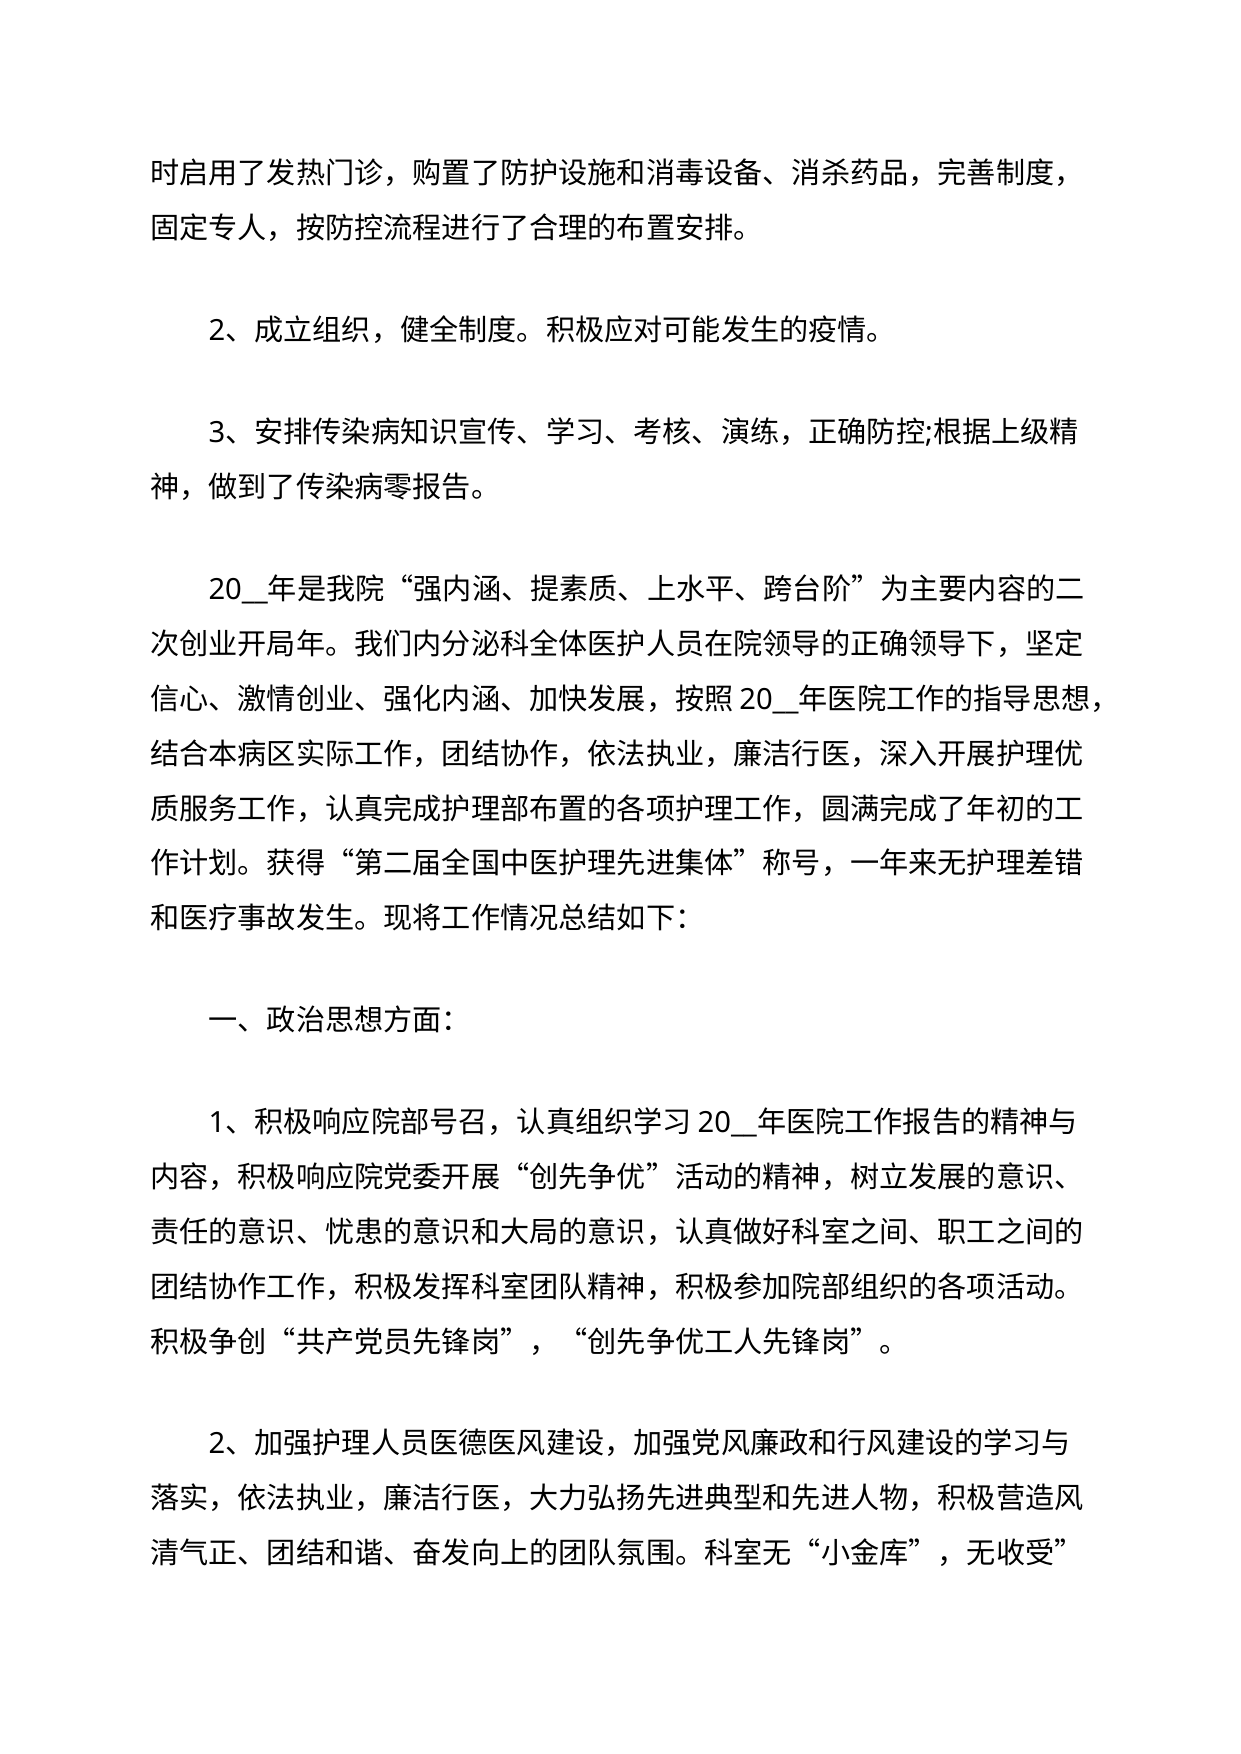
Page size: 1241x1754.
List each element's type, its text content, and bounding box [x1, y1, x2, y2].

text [150, 1420, 1090, 1572]
text 20__年是我院“强内涵、提素质、上水平、跨台阶”为主要内容的二次创业开局年。我们内分泌科全体医护人员在院领导的正确领导下，坚定信心、激情创业、强化内涵、加快发展，按照20__年医院工作的指导思想，结合本病区实际工作，团结协作，依法执业，廉洁行医，深入开展护理优质服务工作，认真完成护理部布置的各项护理工作，圆满完成了年初的工作计划。获得“第二届全国中医护理先进集体”称号，一年来无护理差错和医疗事故发生。现将工作情况总结如下： [150, 565, 1090, 937]
text 1、积极响应院部号召，认真组织学习20__年医院工作报告的精神与内容，积极响应院党委开展“创先争优”活动的精神，树立发展的意识、责任的意识、忧患的意识和大局的意识，认真做好科室之间、职工之间的团结协作工作，积极发挥科室团队精神，积极参加院部组织的各项活动。积极争创“共产党员先锋岗”，“创先争优工人先锋岗”。 [150, 1098, 1090, 1361]
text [150, 150, 1090, 247]
text 3、安排传染病知识宣传、学习、考核、演练，正确防控;根据上级精神，做到了传染病零报告。 [150, 409, 1090, 506]
text 2、成立组织，健全制度。积极应对可能发生的疫情。 [150, 307, 1090, 349]
text 一、政治思想方面： [150, 997, 1090, 1039]
